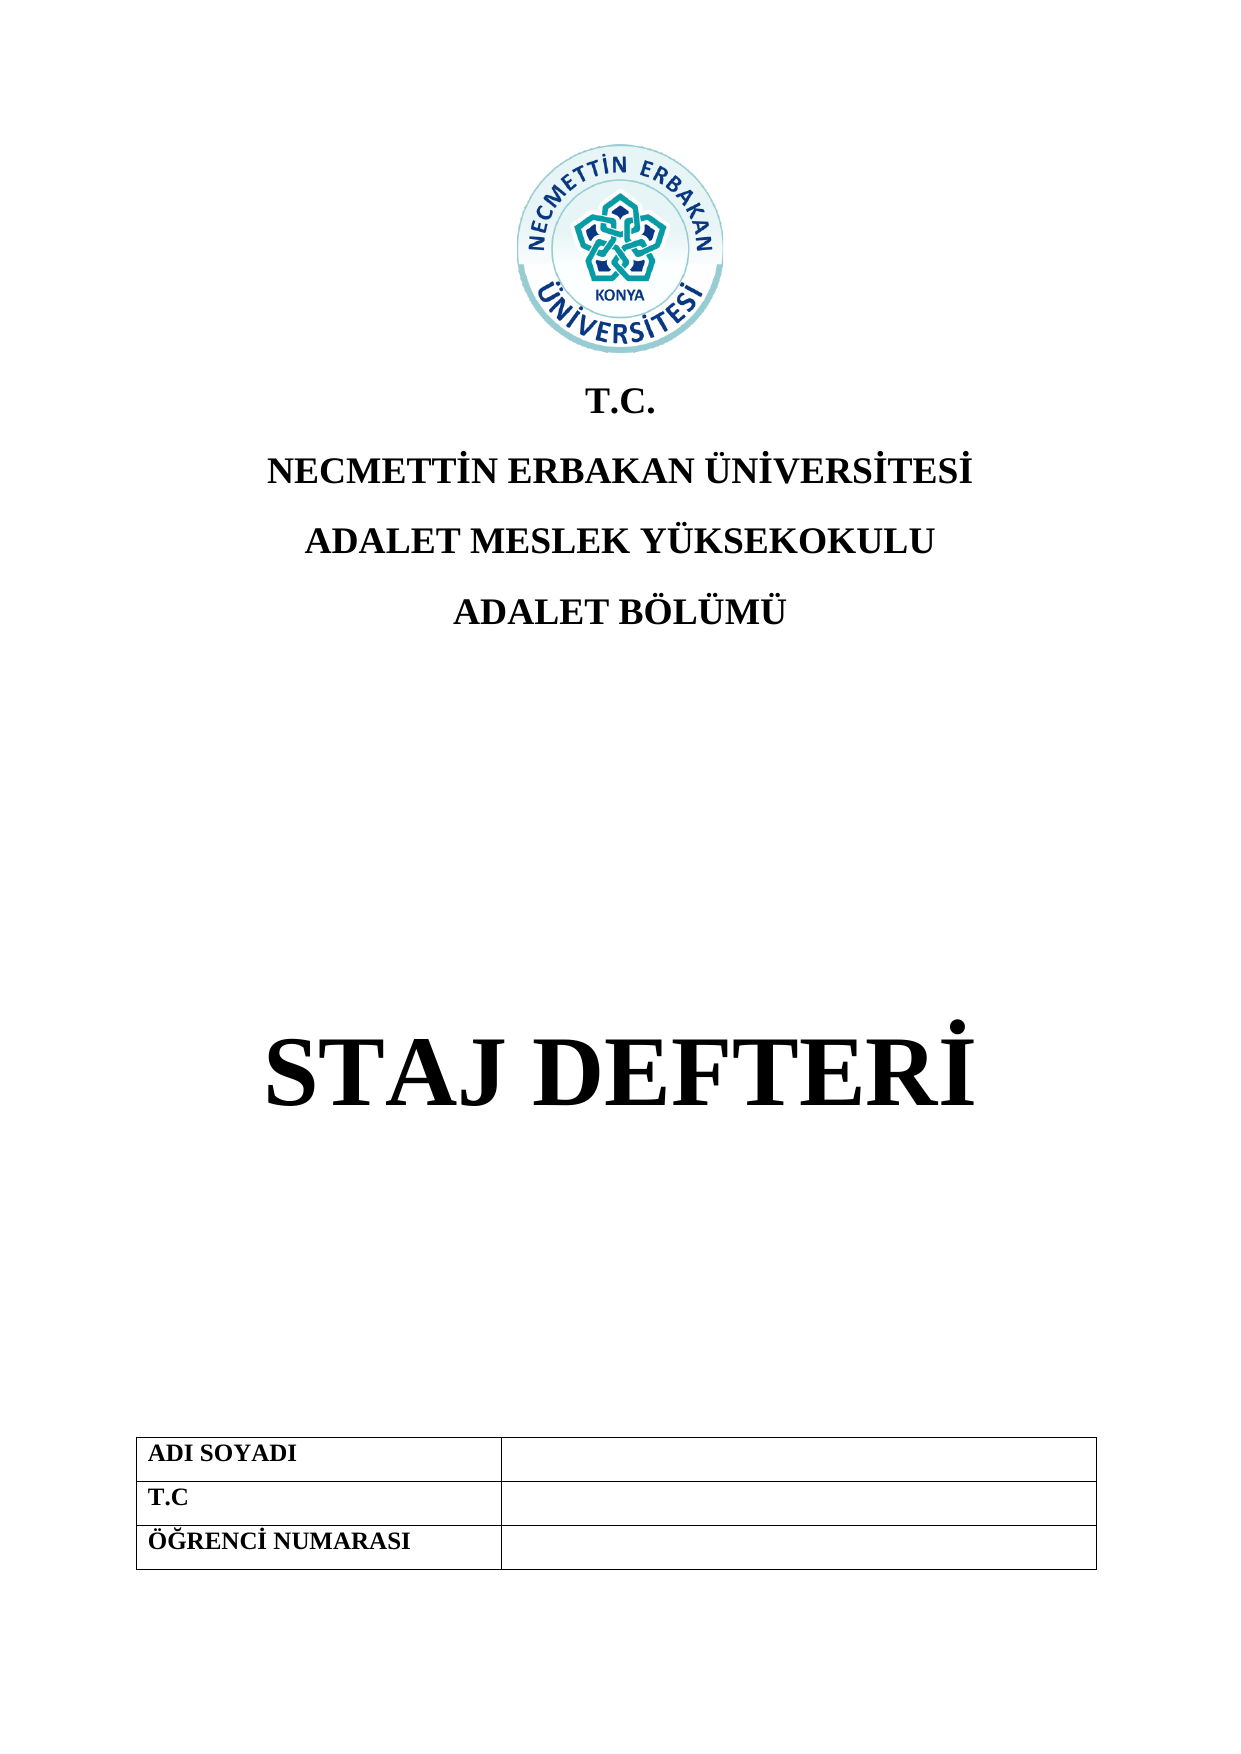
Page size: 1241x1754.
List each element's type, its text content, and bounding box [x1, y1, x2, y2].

table_cell ÖĞRENCİ NUMARASI [137, 1526, 501, 1569]
text ADALET BÖLÜMÜ [148, 589, 1093, 632]
picture [517, 144, 724, 353]
table_cell [502, 1482, 1096, 1525]
text STAJ DEFTERİ [148, 1012, 1093, 1127]
table_header ADI SOYADI [137, 1438, 501, 1481]
text ADALET MESLEK YÜKSEKOKULU [148, 519, 1093, 562]
text NECMETTİN ERBAKAN ÜNİVERSİTESİ [148, 448, 1093, 492]
text T.C. [148, 378, 1093, 421]
table_header [502, 1438, 1096, 1481]
table_cell [502, 1526, 1096, 1569]
table_cell T.C [137, 1482, 501, 1525]
